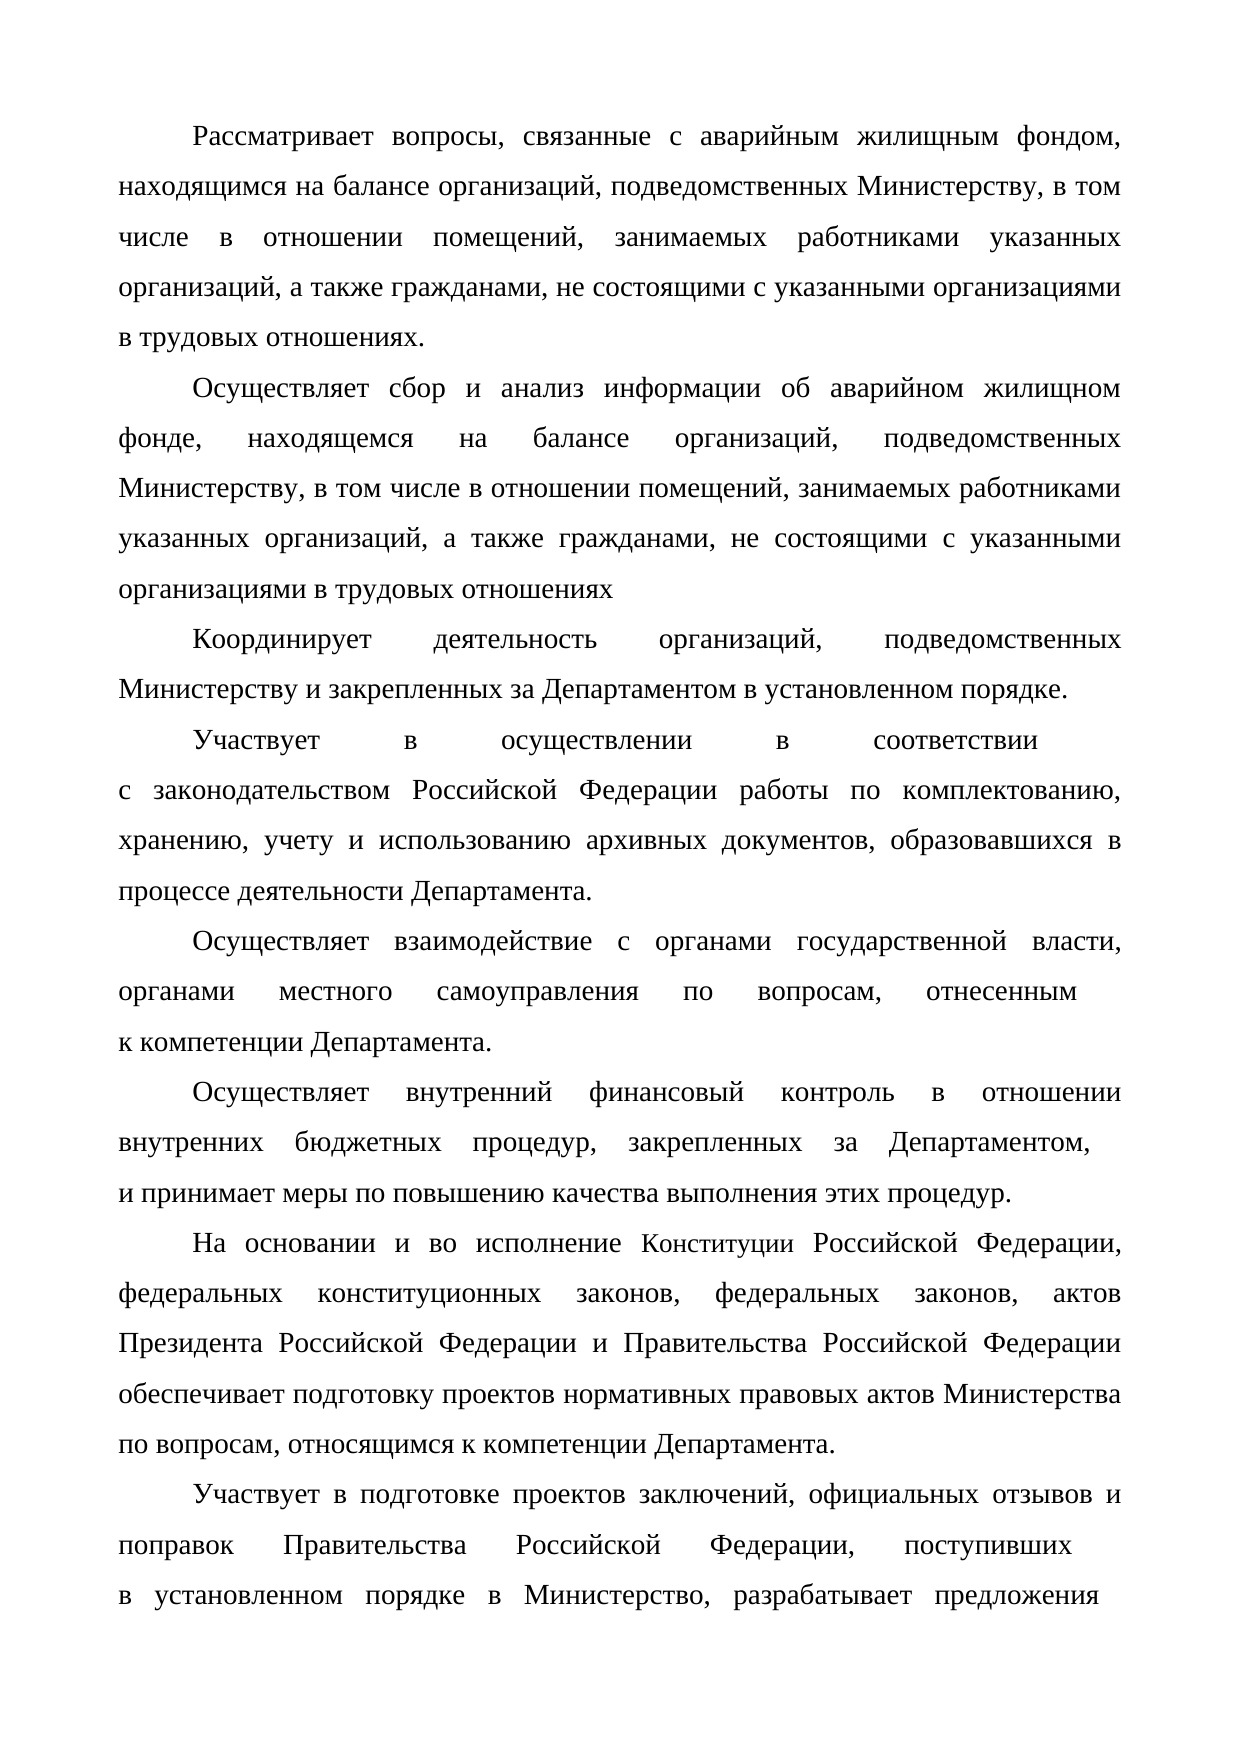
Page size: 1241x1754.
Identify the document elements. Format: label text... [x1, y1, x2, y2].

text Осуществляет внутренний финансовый контроль в отношении внутренних бюджетных процедур, закрепленных за Департаментом, и принимает меры по повышению качества выполнения этих процедур. [118, 1074, 1122, 1208]
text Участвует в осуществлении в соответствии с законодательством Российской Федерации работы по комплектованию, хранению, учету и использованию архивных документов, образовавшихся в процессе деятельности Департамента. [118, 722, 1122, 906]
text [118, 1477, 1122, 1611]
text Осуществляет сбор и анализ информации об аварийном жилищном фонде, находящемся на балансе организаций, подведомственных Министерству, в том числе в отношении помещений, занимаемых работниками указанных организаций, а также гражданами, не состоящими с указанными организациями в трудовых отношениях [118, 370, 1122, 604]
text Рассматривает вопросы, связанные с аварийным жилищным фондом, находящимся на балансе организаций, подведомственных Министерству, в том числе в отношении помещений, занимаемых работниками указанных организаций, а также гражданами, не состоящими с указанными организациями в трудовых отношениях. [118, 118, 1122, 353]
text Осуществляет взаимодействие с органами государственной власти, органами местного самоуправления по вопросам, отнесенным к компетенции Департамента. [118, 923, 1122, 1057]
text Координирует деятельность организаций, подведомственных Министерству и закрепленных за Департаментом в установленном порядке. [118, 621, 1122, 705]
text На основании и во исполнение Конституции Российской Федерации, федеральных конституционных законов, федеральных законов, актов Президента Российской Федерации и Правительства Российской Федерации обеспечивает подготовку проектов нормативных правовых актов Министерства по вопросам, относящимся к компетенции Департамента. [118, 1225, 1122, 1460]
